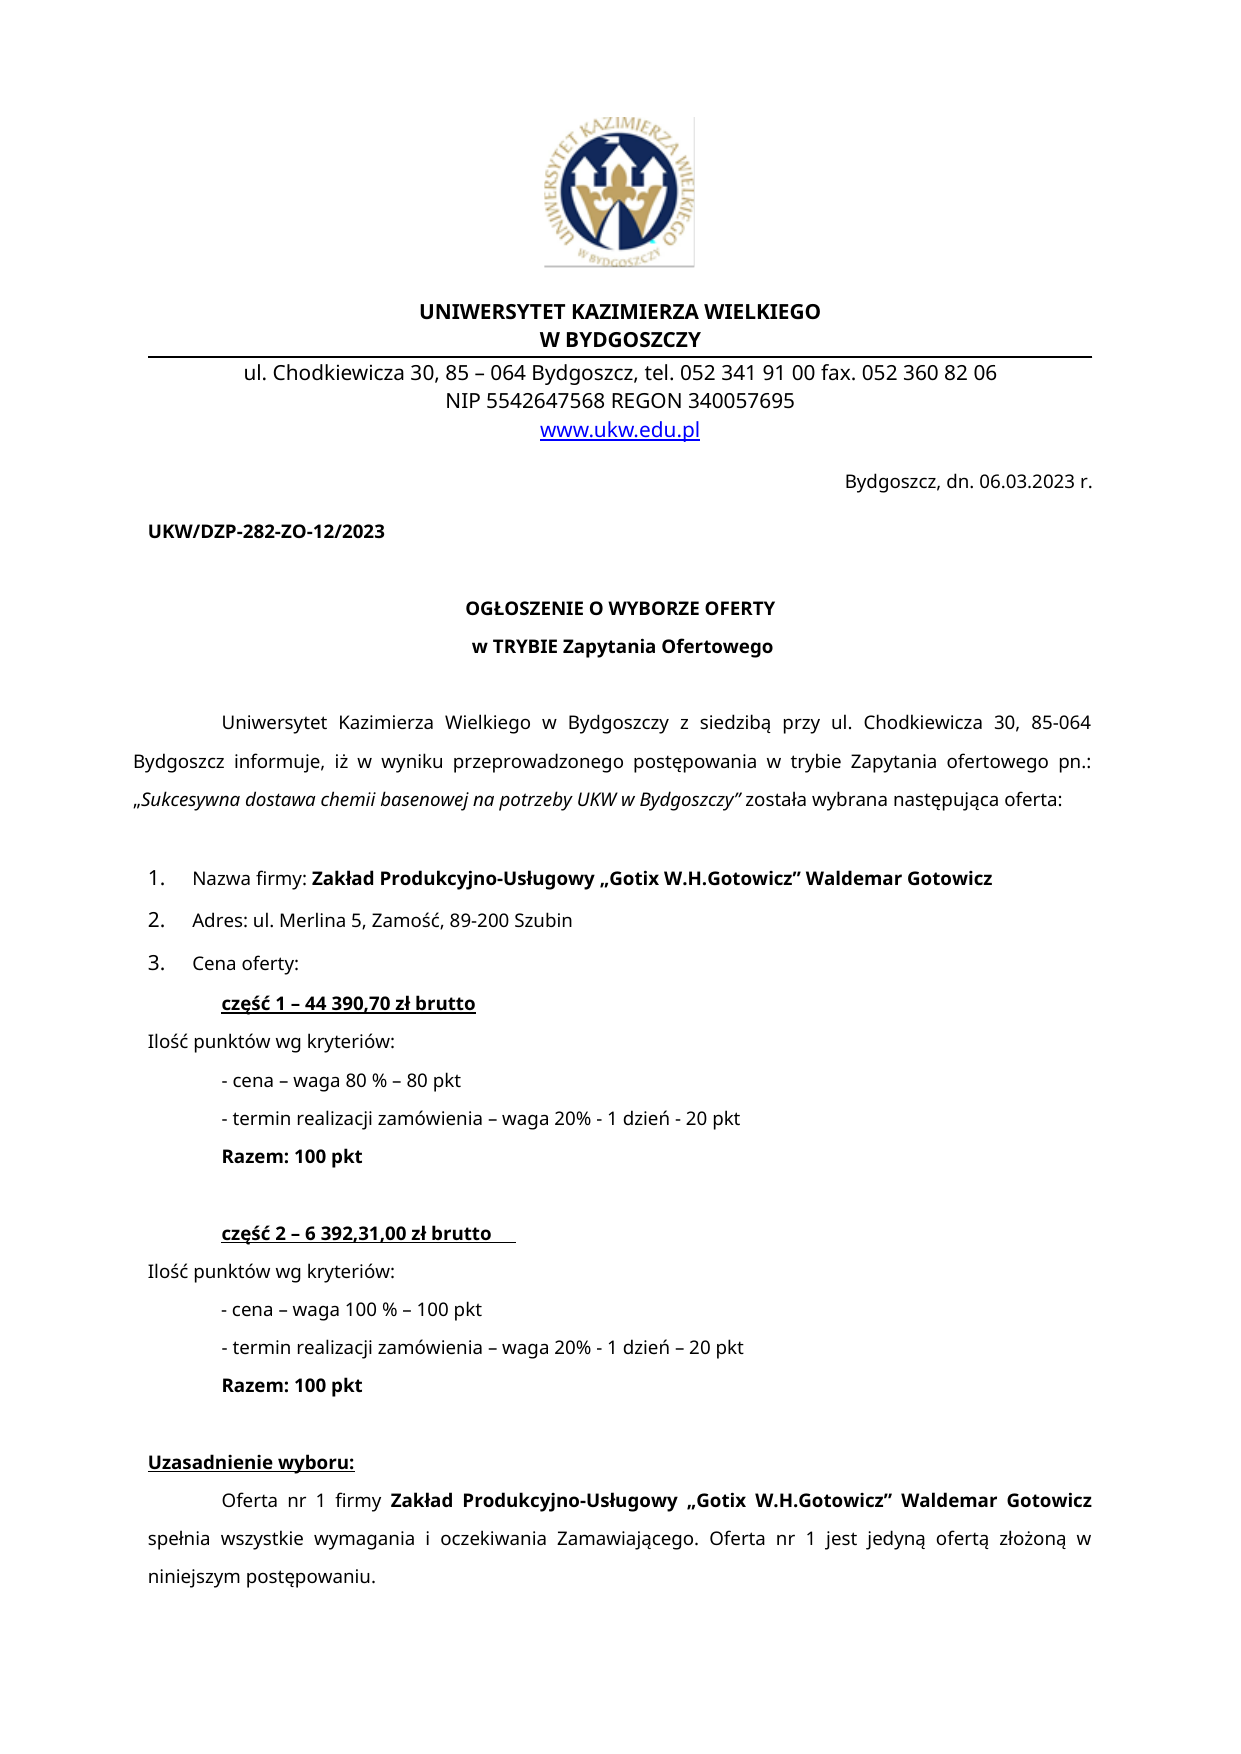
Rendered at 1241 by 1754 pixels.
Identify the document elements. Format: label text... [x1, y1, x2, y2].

text www.ukw.edu.pl [148, 415, 1092, 443]
text - termin realizacji zamówienia – waga 20% - 1 dzień - 20 pkt [148, 1105, 1092, 1131]
text w TRYBIE Zapytania Ofertowego [148, 633, 1092, 659]
text - cena – waga 100 % – 100 pkt [148, 1296, 1092, 1322]
text Bydgoszcz, dn. 06.03.2023 r. [148, 468, 1092, 494]
text Ilość punktów wg kryteriów: [148, 1258, 1092, 1283]
text - cena – waga 80 % – 80 pkt [148, 1067, 1092, 1092]
text UKW/DZP-282-ZO-12/2023 [148, 518, 1092, 544]
list Adres: ul. Merlina 5, Zamość, 89-200 Szubin [148, 905, 1092, 934]
text NIP 5542647568 REGON 340057695 [148, 387, 1092, 415]
text ul. Chodkiewicza 30, 85 – 064 Bydgoszcz, tel. 052 341 91 00 fax. 052 360 82 06 [148, 358, 1092, 387]
text Uniwersytet Kazimierza Wielkiego w Bydgoszczy z siedzibą przy ul. Chodkiewicza 30, 85-064 Bydgoszcz informuje, iż w wyniku przeprowadzonego postępowania w trybie Zapytania ofertowego pn.: „Sukcesywna dostawa chemii basenowej na potrzeby UKW w Bydgoszczy” została wybrana następująca oferta: [133, 710, 1092, 812]
text Uzasadnienie wyboru: [148, 1449, 1092, 1475]
list Nazwa firmy: Zakład Produkcyjno-Usługowy „Gotix W.H.Gotowicz” Waldemar Gotowicz [148, 863, 1092, 891]
text - termin realizacji zamówienia – waga 20% - 1 dzień – 20 pkt [148, 1334, 1092, 1360]
text OGŁOSZENIE O WYBORZE OFERTY [148, 595, 1092, 621]
text Razem: 100 pkt [148, 1143, 1092, 1169]
text część 1 – 44 390,70 zł brutto [148, 990, 1092, 1016]
text część 2 – 6 392,31,00 zł brutto [148, 1220, 1092, 1245]
text W BYDGOSZCZY [148, 326, 1092, 356]
text Ilość punktów wg kryteriów: [148, 1029, 1092, 1054]
list Cena oferty: [148, 948, 1092, 976]
picture [544, 117, 696, 269]
text Razem: 100 pkt [148, 1373, 1092, 1398]
text UNIWERSYTET KAZIMIERZA WIELKIEGO [148, 297, 1092, 326]
text Oferta nr 1 firmy Zakład Produkcyjno-Usługowy „Gotix W.H.Gotowicz” Waldemar Gotowicz spełnia wszystkie wymagania i oczekiwania Zamawiającego. Oferta nr 1 jest jedyną ofertą złożoną w niniejszym postępowaniu. [148, 1487, 1092, 1589]
